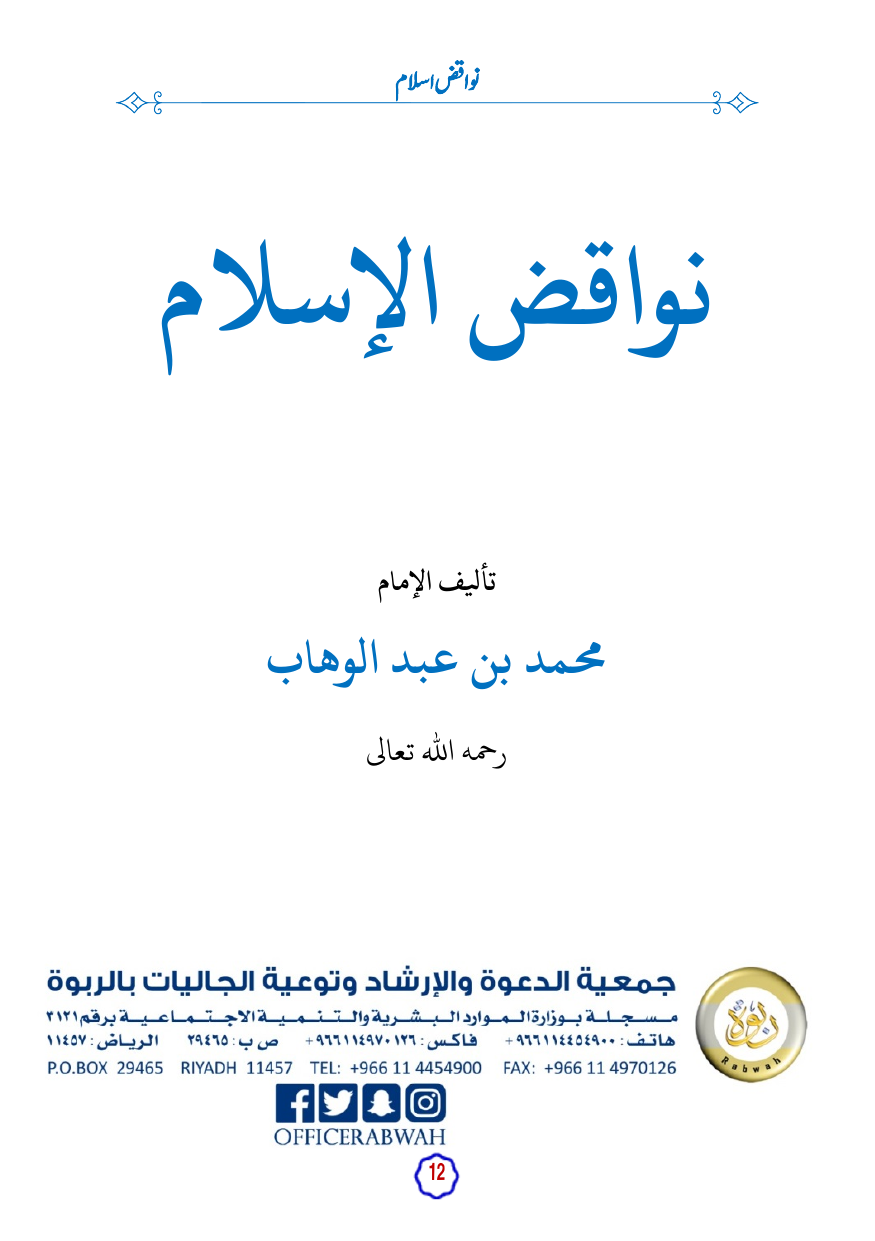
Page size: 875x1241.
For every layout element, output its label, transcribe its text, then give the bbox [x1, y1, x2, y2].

picture [115, 91, 759, 115]
text رحمه الله تعالى [89, 717, 785, 771]
text محمد بن عبد الوهاب [89, 613, 785, 704]
picture [5, 947, 848, 1203]
text نواقض الإسلام [89, 184, 785, 395]
text تأليف الإمام [89, 548, 785, 601]
